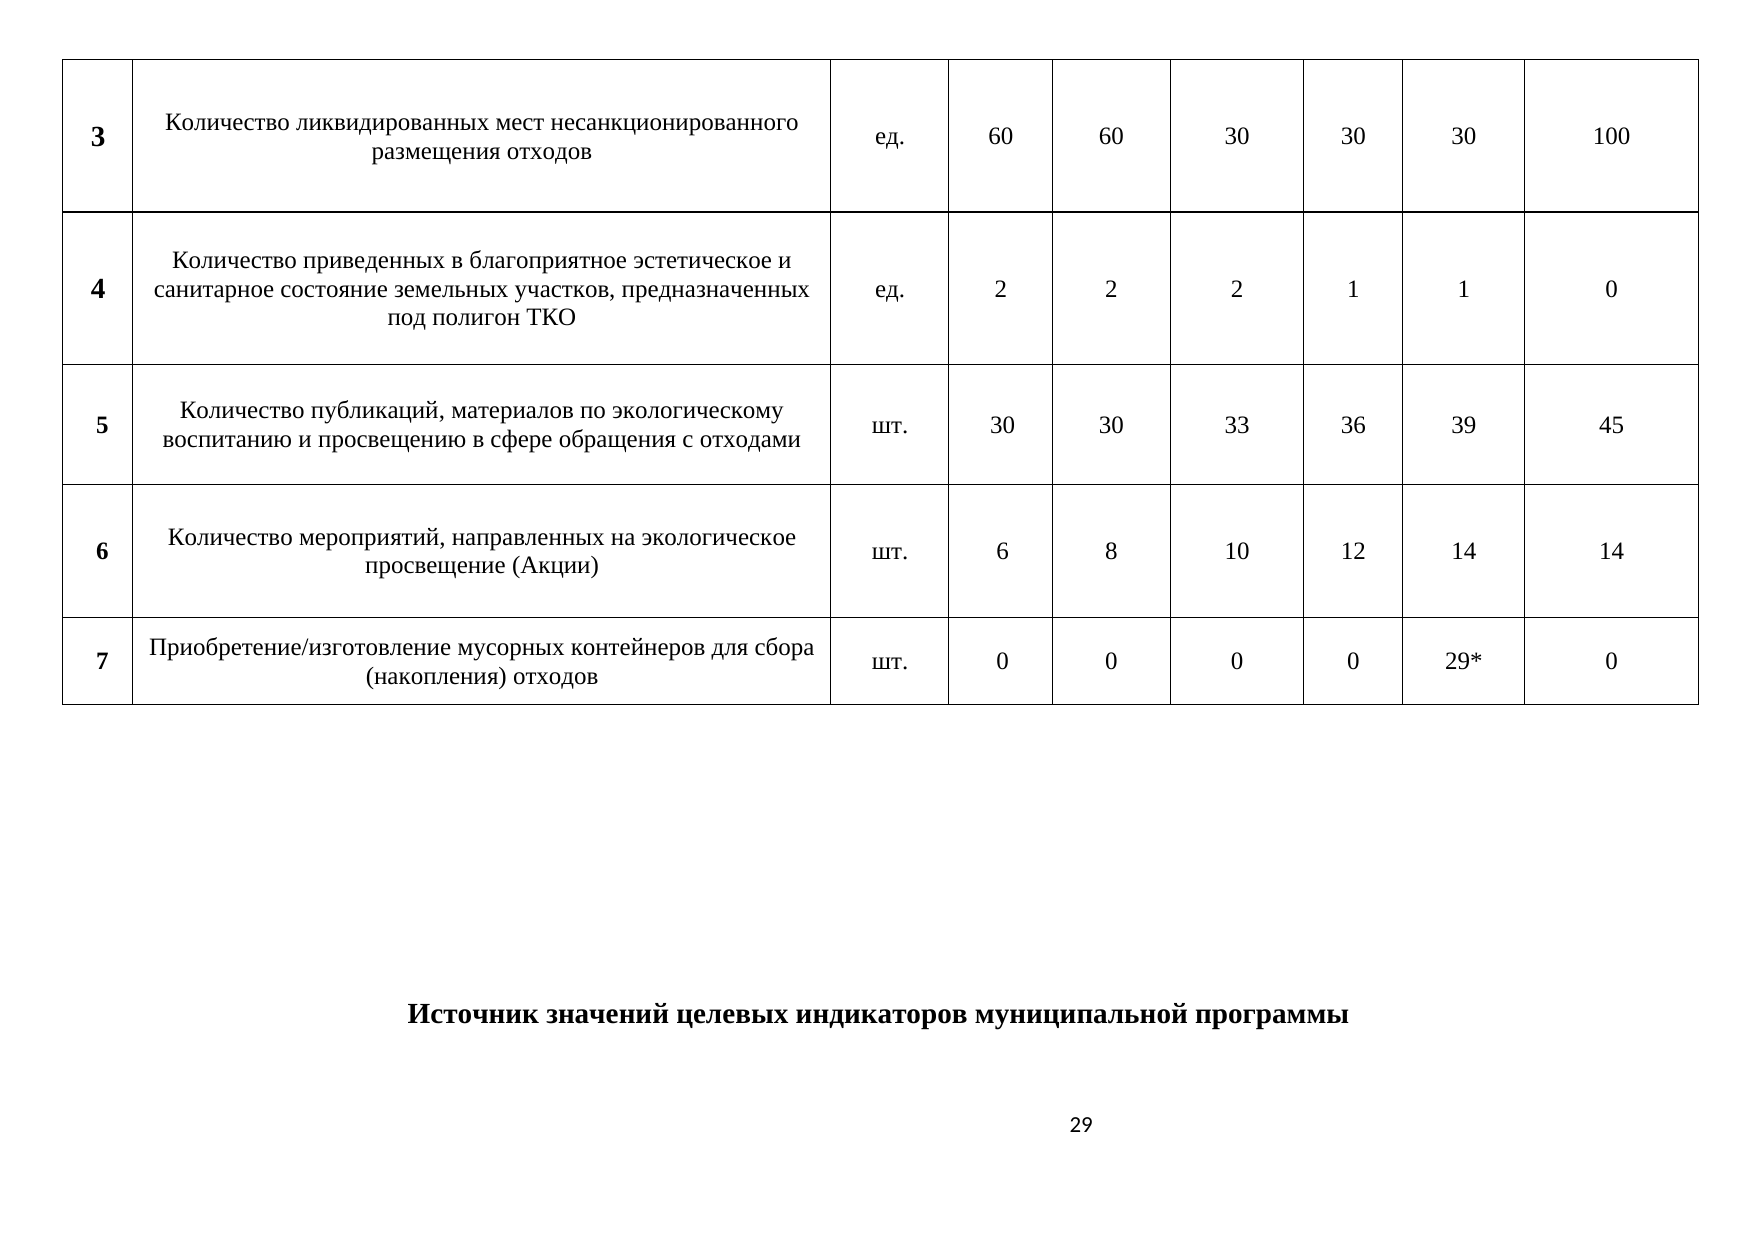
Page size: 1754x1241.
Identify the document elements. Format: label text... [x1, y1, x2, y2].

table_cell 0 [1525, 213, 1698, 364]
table_cell 4 [63, 213, 132, 364]
table_cell Количество приведенных в благоприятное эстетическое и санитарное состояние земельных участков, предназначенных под полигон ТКО [133, 213, 830, 364]
table_cell 2 [1053, 213, 1170, 364]
table_cell 6 [63, 485, 132, 617]
table_cell 0 [1171, 618, 1303, 704]
table_cell ед. [831, 60, 948, 211]
table_cell Количество публикаций, материалов по экологическому воспитанию и просвещению в сфере обращения с отходами [133, 365, 830, 483]
table_cell 39 [1403, 365, 1524, 483]
table_cell 100 [1525, 60, 1698, 211]
table_cell Приобретение/изготовление мусорных контейнеров для сбора (накопления) отходов [133, 618, 830, 704]
table_cell 14 [1525, 485, 1698, 617]
table_cell шт. [831, 485, 948, 617]
table_cell ед. [831, 213, 948, 364]
table_cell 2 [949, 213, 1052, 364]
table_cell 30 [1171, 60, 1303, 211]
table_cell 0 [1525, 618, 1698, 704]
table_cell шт. [831, 618, 948, 704]
table_cell 60 [1053, 60, 1170, 211]
table_cell 30 [1304, 60, 1402, 211]
table_cell 36 [1304, 365, 1402, 483]
table_cell 29* [1403, 618, 1524, 704]
table_cell 14 [1403, 485, 1524, 617]
table_cell 5 [63, 365, 132, 483]
table_cell 0 [1053, 618, 1170, 704]
table_cell 60 [949, 60, 1052, 211]
table_cell 30 [1053, 365, 1170, 483]
table_cell 30 [949, 365, 1052, 483]
table_cell 7 [63, 618, 132, 704]
table_cell шт. [831, 365, 948, 483]
table_cell 1 [1304, 213, 1402, 364]
table_cell Количество мероприятий, направленных на экологическое просвещение (Акции) [133, 485, 830, 617]
table_cell 12 [1304, 485, 1402, 617]
table_cell 0 [949, 618, 1052, 704]
table_cell 10 [1171, 485, 1303, 617]
table_cell 2 [1171, 213, 1303, 364]
text Источник значений целевых индикаторов муниципальной программы [59, 997, 1698, 1030]
table_cell 3 [63, 60, 132, 211]
table_cell 33 [1171, 365, 1303, 483]
table_cell 30 [1403, 60, 1524, 211]
table_cell 1 [1403, 213, 1524, 364]
table_cell Количество ликвидированных мест несанкционированного размещения отходов [133, 60, 830, 211]
table_cell 45 [1525, 365, 1698, 483]
table_cell 6 [949, 485, 1052, 617]
table_cell 8 [1053, 485, 1170, 617]
table_cell 0 [1304, 618, 1402, 704]
